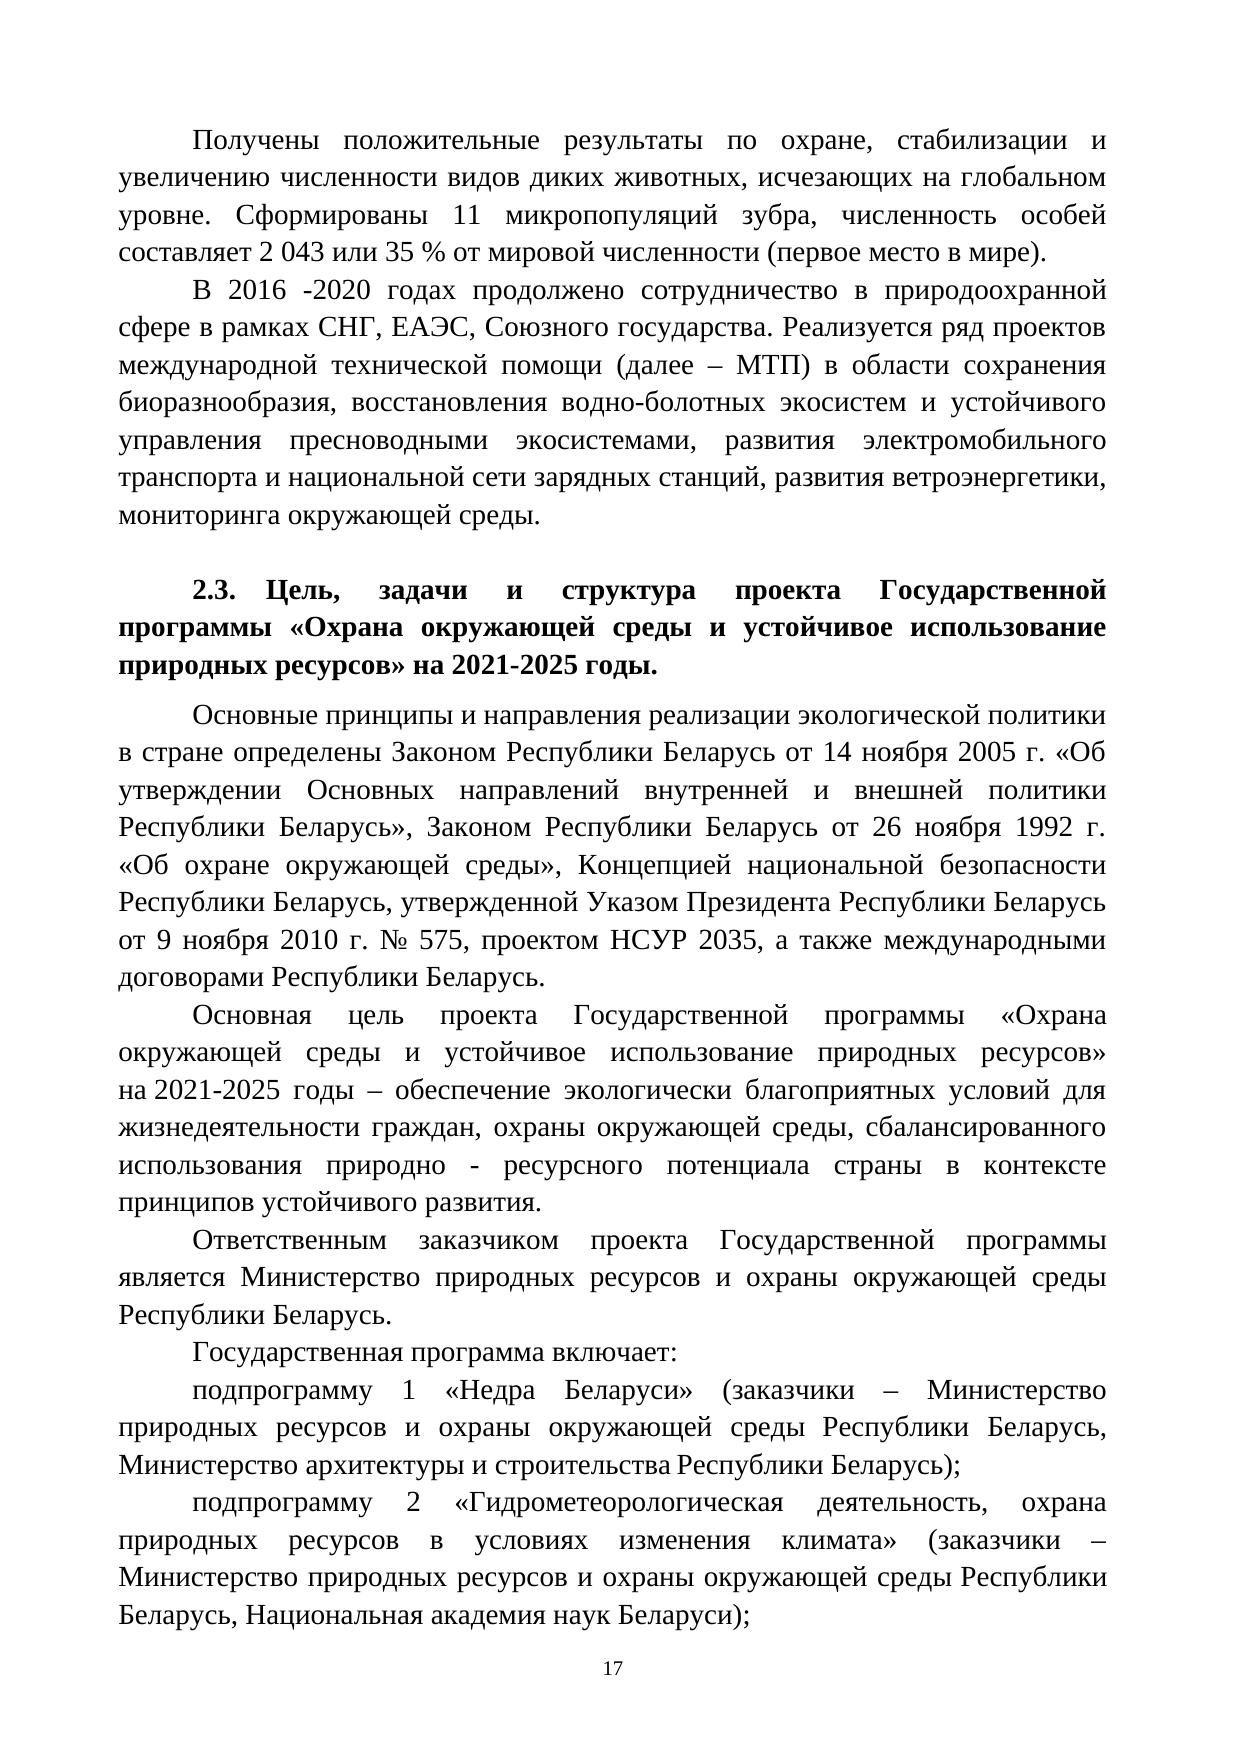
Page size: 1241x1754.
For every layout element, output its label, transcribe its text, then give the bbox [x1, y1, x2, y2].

text В 2016 -2020 годах продолжено сотрудничество в природоохранной сфере в рамках СНГ, ЕАЭС, Союзного государства. Реализуется ряд проектов международной технической помощи (далее – МТП) в области сохранения биоразнообразия, восстановления водно-болотных экосистем и устойчивого управления пресноводными экосистемами, развития электромобильного транспорта и национальной сети зарядных станций, развития ветроэнергетики, мониторинга окружающей среды. [118, 268, 1107, 531]
text Основные принципы и направления реализации экологической политики в стране определены Законом Республики Беларусь от 14 ноября 2005 г. «Об утверждении Основных направлений внутренней и внешней политики Республики Беларусь», Законом Республики Беларусь от 26 ноября 1992 г. «Об охране окружающей среды», Концепцией национальной безопасности Республики Беларусь, утвержденной Указом Президента Республики Беларусь от 9 ноября 2010 г. № 575, проектом НСУР 2035, а также международными договорами Республики Беларусь. [118, 693, 1107, 993]
text Основная цель проекта Государственной программы «Охрана окружающей среды и устойчивое использование природных ресурсов» на 2021-2025 годы – обеспечение экологически благоприятных условий для жизнедеятельности граждан, охраны окружающей среды, сбалансированного использования природно - ресурсного потенциала страны в контексте принципов устойчивого развития. [118, 993, 1107, 1218]
text Получены положительные результаты по охране, стабилизации и увеличению численности видов диких животных, исчезающих на глобальном уровне. Сформированы 11 микропопуляций зубра, численность особей составляет 2 043 или 35 % от мировой численности (первое место в мире). [118, 118, 1107, 268]
text Ответственным заказчиком проекта Государственной программы является Министерство природных ресурсов и охраны окружающей среды Республики Беларусь. [118, 1218, 1107, 1331]
text Государственная программа включает: [118, 1331, 1107, 1368]
text подпрограмму 1 «Недра Беларуси» (заказчики – Министерство природных ресурсов и охраны окружающей среды Республики Беларусь, Министерство архитектуры и строительства Республики Беларусь); [118, 1368, 1107, 1481]
text подпрограмму 2 «Гидрометеорологическая деятельность, охрана природных ресурсов в условиях изменения климата» (заказчики – Министерство природных ресурсов и охраны окружающей среды Республики Беларусь, Национальная академия наук Беларуси); [118, 1481, 1107, 1631]
subtitle Цель, задачи и структура проекта Государственной программы «Охрана окружающей среды и устойчивое использование природных ресурсов» на 2021-2025 годы. [118, 568, 1107, 681]
